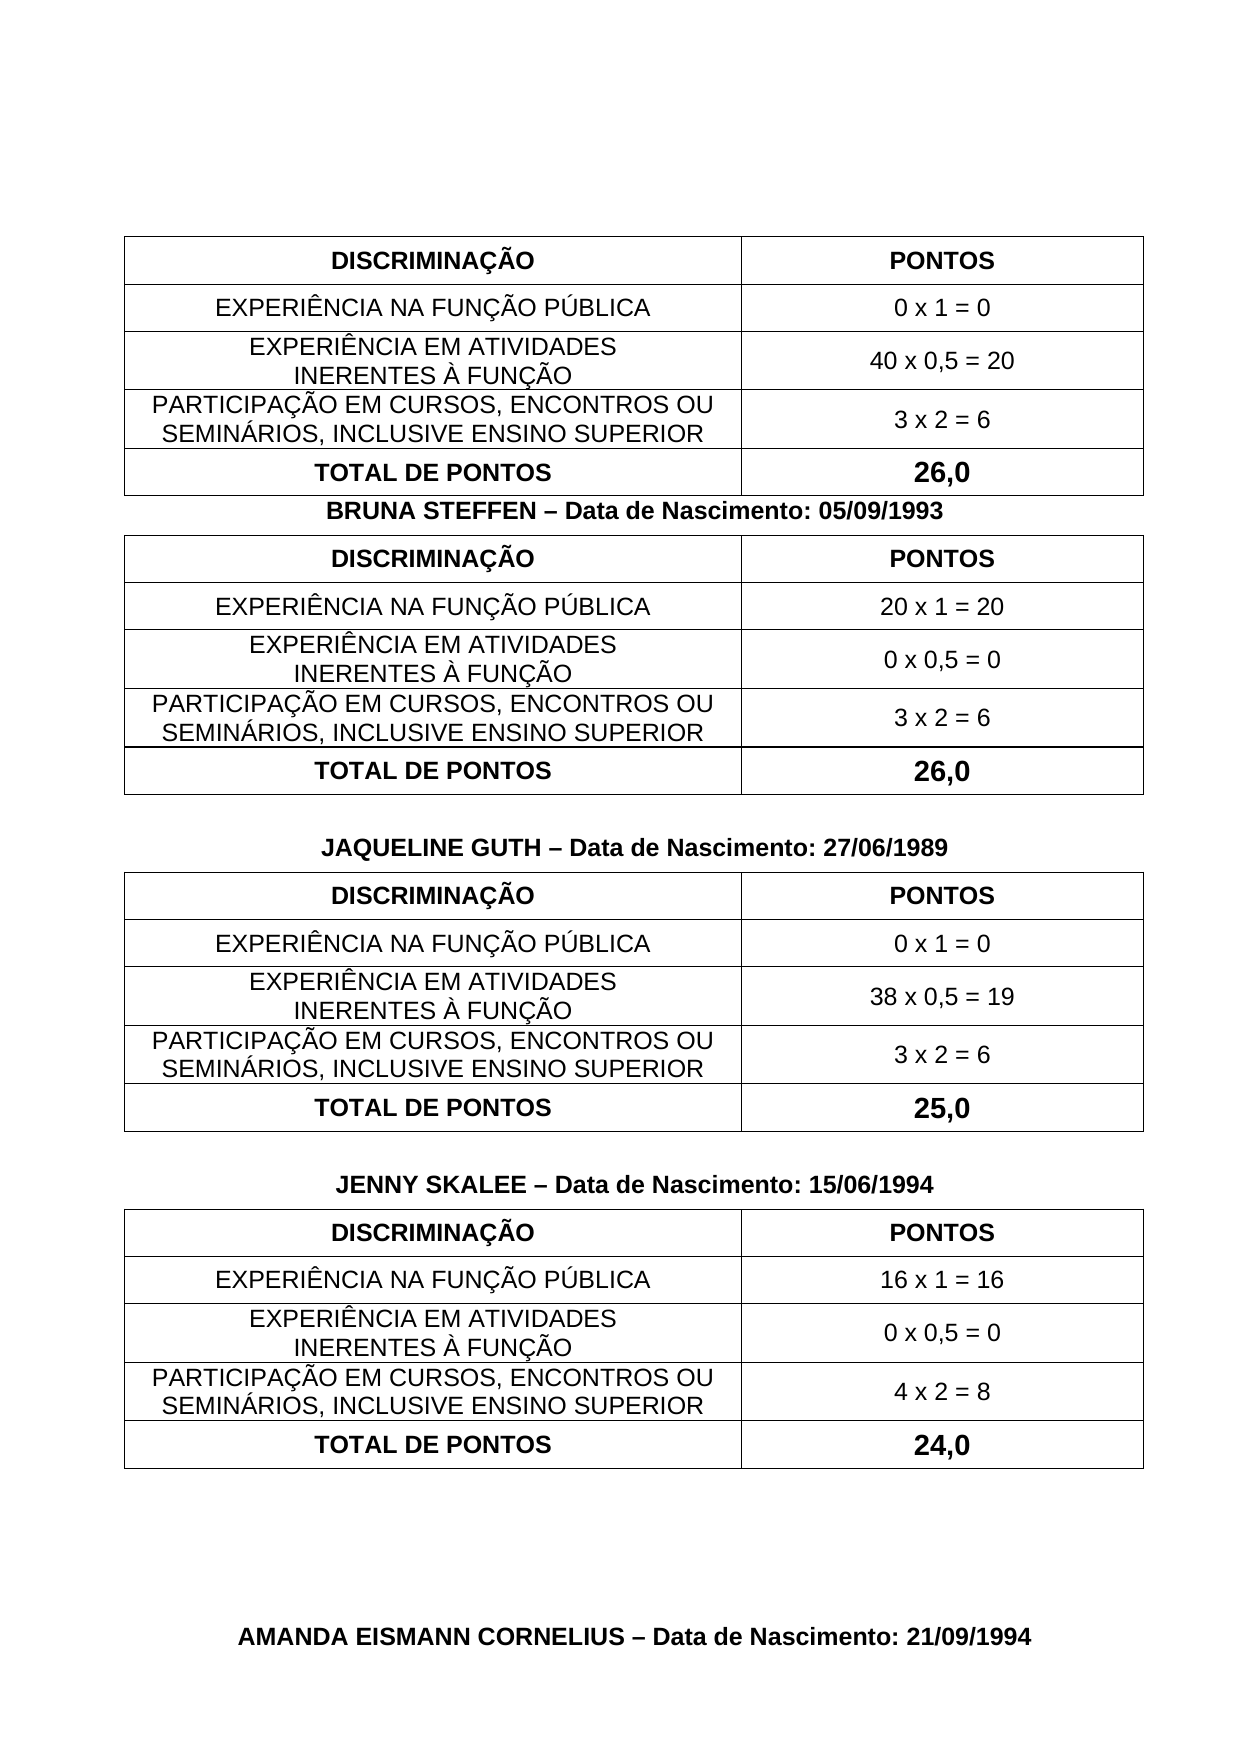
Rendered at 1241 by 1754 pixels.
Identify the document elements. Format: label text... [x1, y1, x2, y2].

table_cell PARTICIPAÇÃO EM CURSOS, ENCONTROS OU SEMINÁRIOS, INCLUSIVE ENSINO SUPERIOR [125, 689, 741, 746]
table_cell 26,0 [742, 449, 1143, 495]
text JAQUELINE GUTH – Data de Nascimento: 27/06/1989 [136, 833, 1134, 862]
table_cell EXPERIÊNCIA EM ATIVIDADES INERENTES À FUNÇÃO [125, 630, 741, 688]
table_cell PARTICIPAÇÃO EM CURSOS, ENCONTROS OU SEMINÁRIOS, INCLUSIVE ENSINO SUPERIOR [125, 1026, 741, 1083]
table_cell 16 x 1 = 16 [742, 1257, 1143, 1303]
table_cell TOTAL DE PONTOS [125, 1084, 741, 1131]
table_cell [125, 1363, 741, 1420]
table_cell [125, 1304, 741, 1362]
table_cell 40 x 0,5 = 20 [742, 332, 1143, 389]
table_cell EXPERIÊNCIA NA FUNÇÃO PÚBLICA [125, 1257, 741, 1303]
table_cell 3 x 2 = 6 [742, 1026, 1143, 1083]
table_header PONTOS [742, 873, 1143, 919]
table_cell 25,0 [742, 1084, 1143, 1131]
table_cell 38 x 0,5 = 19 [742, 967, 1143, 1025]
table_header DISCRIMINAÇÃO [125, 237, 741, 283]
table_header DISCRIMINAÇÃO [125, 1210, 741, 1256]
table_cell 20 x 1 = 20 [742, 583, 1143, 629]
text BRUNA STEFFEN – Data de Nascimento: 05/09/1993 [136, 496, 1134, 525]
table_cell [125, 390, 741, 448]
text AMANDA EISMANN CORNELIUS – Data de Nascimento: 21/09/1994 [136, 1622, 1134, 1651]
table_cell 26,0 [742, 748, 1143, 794]
table_cell 0 x 1 = 0 [742, 920, 1143, 966]
table_header PONTOS [742, 536, 1143, 582]
table_cell 0 x 0,5 = 0 [742, 1304, 1143, 1362]
text JENNY SKALEE – Data de Nascimento: 15/06/1994 [136, 1170, 1134, 1199]
table_cell 24,0 [742, 1421, 1143, 1467]
table_header PONTOS [742, 1210, 1143, 1256]
table_cell 4 x 2 = 8 [742, 1363, 1143, 1420]
table_cell 0 x 1 = 0 [742, 285, 1143, 331]
table_cell EXPERIÊNCIA EM ATIVIDADES INERENTES À FUNÇÃO [125, 967, 741, 1025]
table_cell EXPERIÊNCIA NA FUNÇÃO PÚBLICA [125, 920, 741, 966]
table_cell 0 x 0,5 = 0 [742, 630, 1143, 688]
table_cell TOTAL DE PONTOS [125, 748, 741, 794]
table_cell EXPERIÊNCIA NA FUNÇÃO PÚBLICA [125, 285, 741, 331]
table_cell 3 x 2 = 6 [742, 689, 1143, 746]
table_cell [125, 332, 741, 389]
table_cell 3 x 2 = 6 [742, 390, 1143, 448]
table_cell TOTAL DE PONTOS [125, 1421, 741, 1467]
table_cell TOTAL DE PONTOS [125, 449, 741, 495]
table_header DISCRIMINAÇÃO [125, 536, 741, 582]
table_cell EXPERIÊNCIA NA FUNÇÃO PÚBLICA [125, 583, 741, 629]
table_header PONTOS [742, 237, 1143, 283]
table_header DISCRIMINAÇÃO [125, 873, 741, 919]
